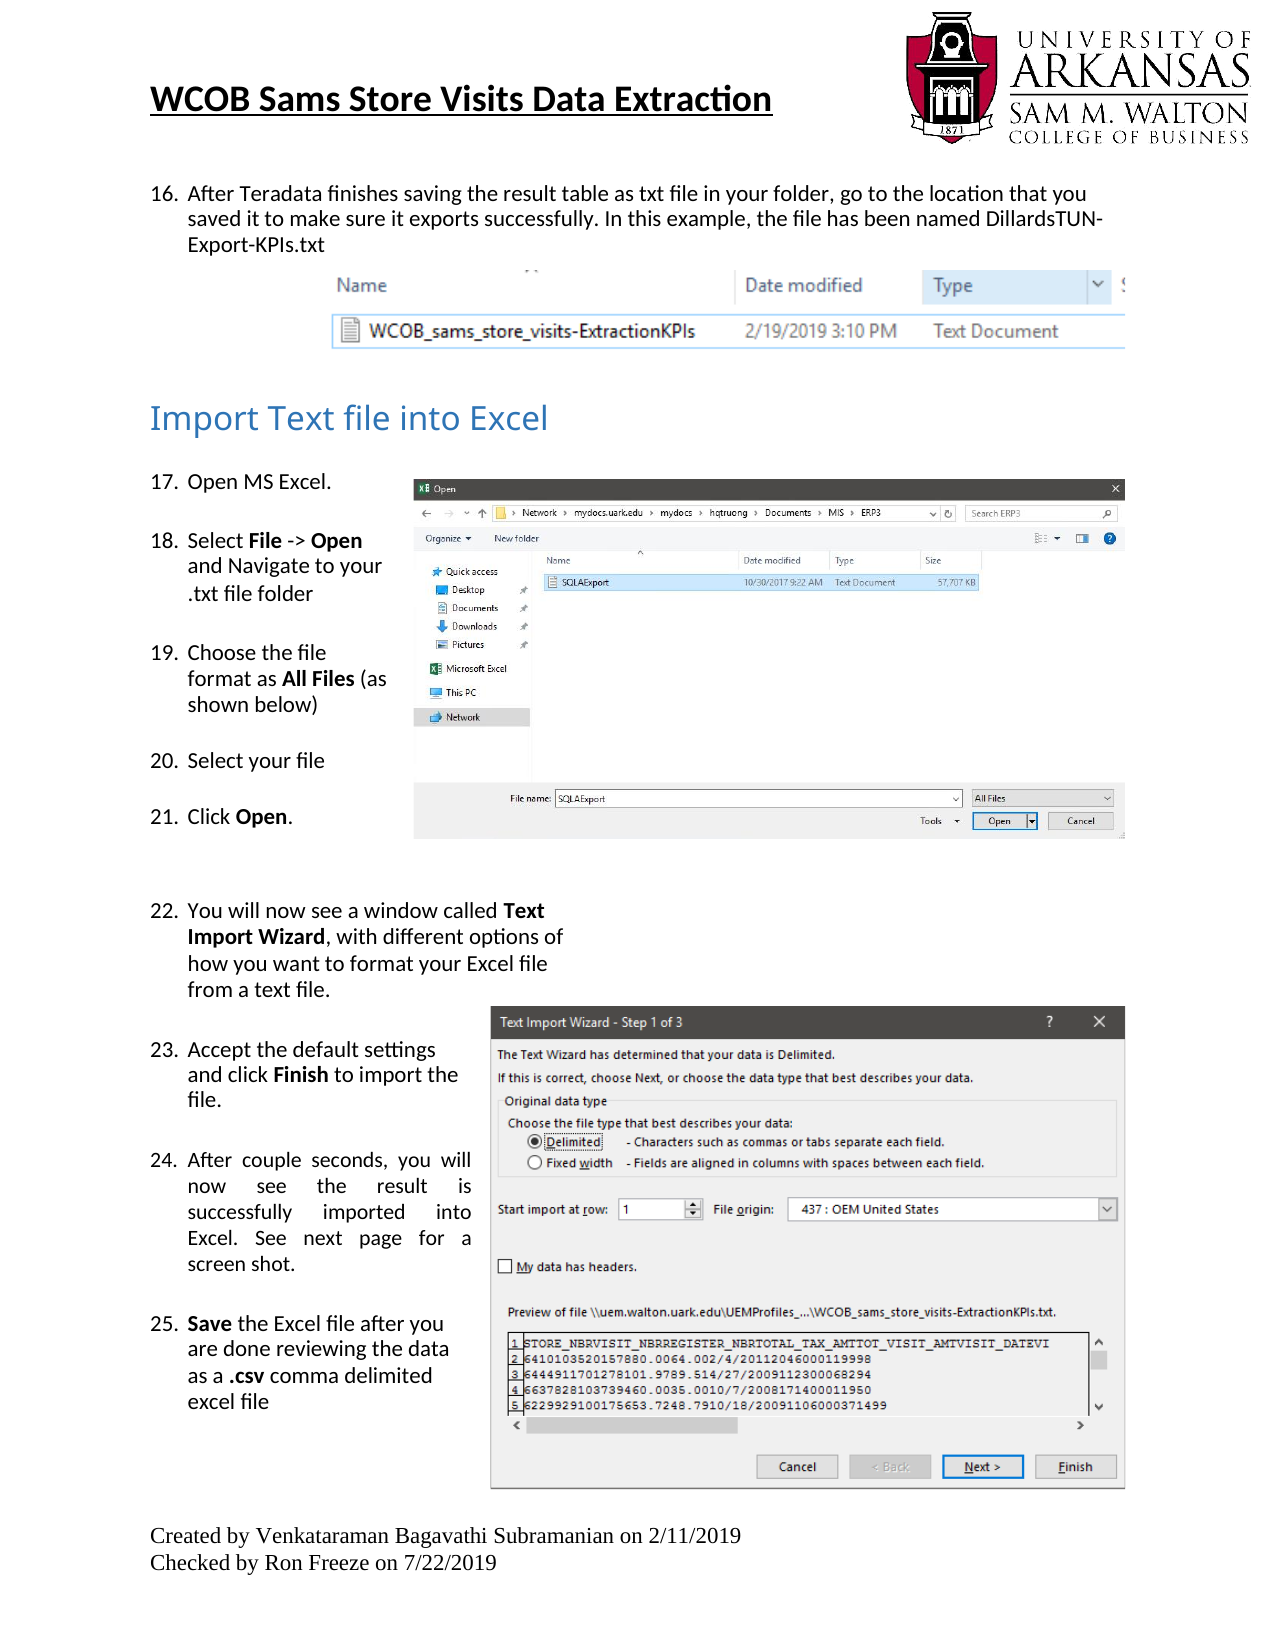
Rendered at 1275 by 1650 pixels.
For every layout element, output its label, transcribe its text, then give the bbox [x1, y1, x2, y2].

picture [413, 479, 1125, 839]
text .txt file folder [187, 579, 413, 607]
subtitle Import Text file into Excel [150, 395, 1125, 441]
list Click Open. [150, 802, 413, 830]
list After Teradata finishes saving the result table as txt file in your folder, go to the location that you saved it to make sure it exports successfully. In this example, the file has been named DillardsTUN-Export-KPIs.txt [150, 180, 1106, 259]
picture [490, 1006, 1125, 1490]
list Open MS Excel. [150, 467, 1125, 495]
list Choose the file format as All Files (as shown below) [150, 640, 387, 718]
picture [321, 270, 1125, 357]
list After couple seconds, you will now see the result is successfully imported into Excel. See next page for a screen shot. [150, 1146, 490, 1277]
list Accept the default settings and click Finish to import the file. [150, 1037, 490, 1113]
list Select File -> Open and Navigate to your [150, 528, 383, 579]
picture [906, 12, 1252, 144]
list You will now see a window called Text Import Wizard, with different options of how you want to format your Excel file from a text file. [150, 897, 564, 1003]
list Save the Excel file after you are done reviewing the data as a .csv comma delimited excel file [150, 1310, 490, 1415]
list Select your file [150, 746, 413, 774]
